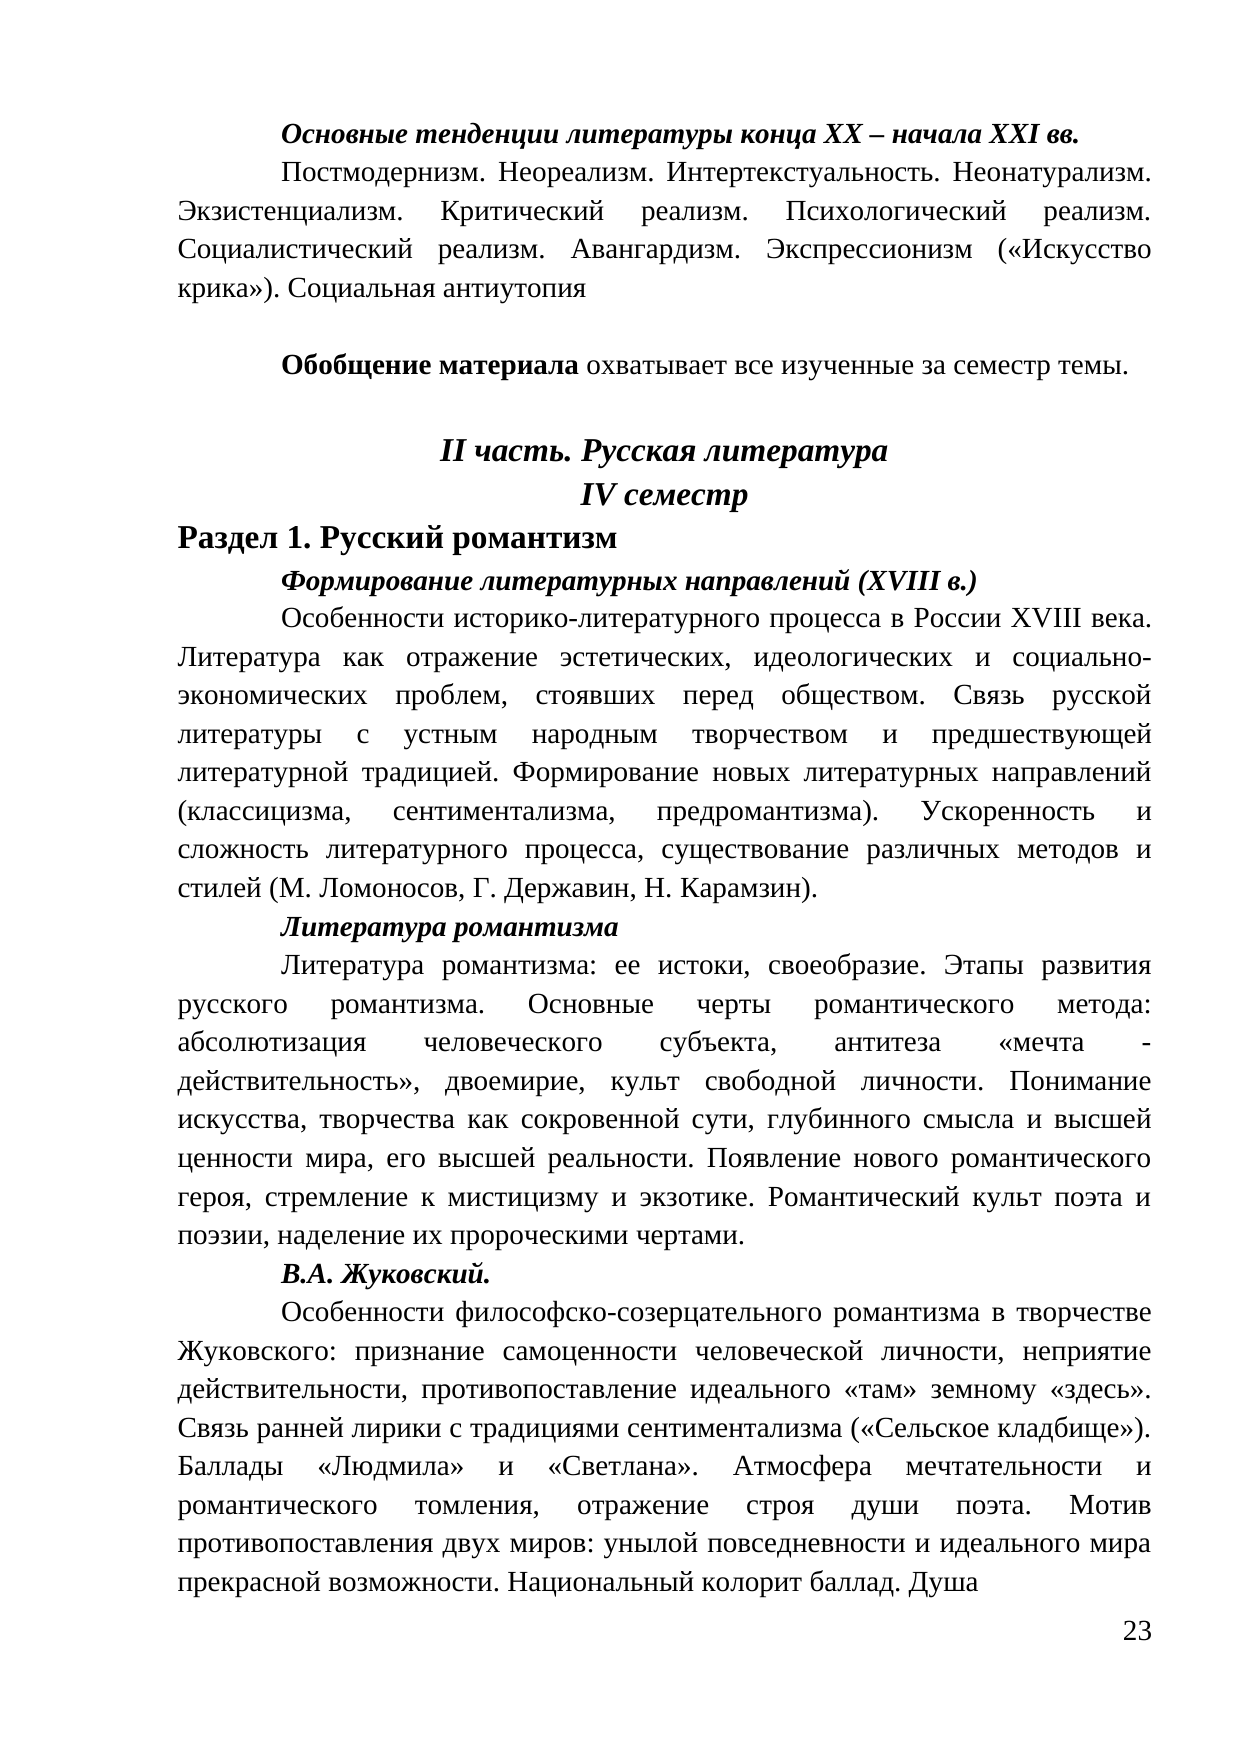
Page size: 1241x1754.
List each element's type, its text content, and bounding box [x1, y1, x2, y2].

subtitle Литература романтизма [281, 909, 1182, 943]
subtitle Основные тенденции литературы конца XX – начала XXI вв. [281, 116, 1182, 149]
text Особенности историко-литературного процесса в России XVIII века. Литература как отражение эстетических, идеологических и социально- экономических проблем, стоявших перед обществом. Связь русской литературы с устным народным творчеством и предшествующей литературной традицией. Формирование новых литературных направлений (классицизма, сентиментализма, предромантизма). Ускоренность и сложность литературного процесса, существование различных методов и стилей (М. Ломоносов, Г. Державин, Н. Карамзин). [177, 600, 1152, 904]
subtitle В.А. Жуковский. [281, 1256, 1182, 1290]
text II часть. Русская литература IV семестр [440, 430, 889, 513]
text Литература романтизма: ее истоки, своеобразие. Этапы развития русского романтизма. Основные черты романтического метода: абсолютизация человеческого субъекта, антитеза «мечта - действительность», двоемирие, культ свободной личности. Понимание искусства, творчества как сокровенной сути, глубинного смысла и высшей ценности мира, его высшей реальности. Появление нового романтического героя, стремление к мистицизму и экзотике. Романтический культ поэта и поэзии, наделение их пророческими чертами. [177, 947, 1152, 1251]
text Обобщение материала охватывает все изученные за семестр темы. [281, 347, 1182, 380]
text Раздел 1. Русский романтизм [177, 518, 1182, 557]
text Особенности философско-созерцательного романтизма в творчестве Жуковского: признание самоценности человеческой личности, неприятие действительности, противопоставление идеального «там» земному «здесь». Связь ранней лирики с традициями сентиментализма («Сельское кладбище»). Баллады «Людмила» и «Светлана». Атмосфера мечтательности и романтического томления, отражение строя души поэта. Мотив противопоставления двух миров: унылой повседневности и идеального мира прекрасной возможности. Национальный колорит баллад. Душа [177, 1294, 1152, 1598]
text Постмодернизм. Неореализм. Интертекстуальность. Неонатурализм. Экзистенциализм. Критический реализм. Психологический реализм. Социалистический реализм. Авангардизм. Экспрессионизм («Искусство крика»). Социальная антиутопия [177, 154, 1152, 303]
subtitle Формирование литературных направлений (XVIII в.) [281, 563, 1182, 596]
